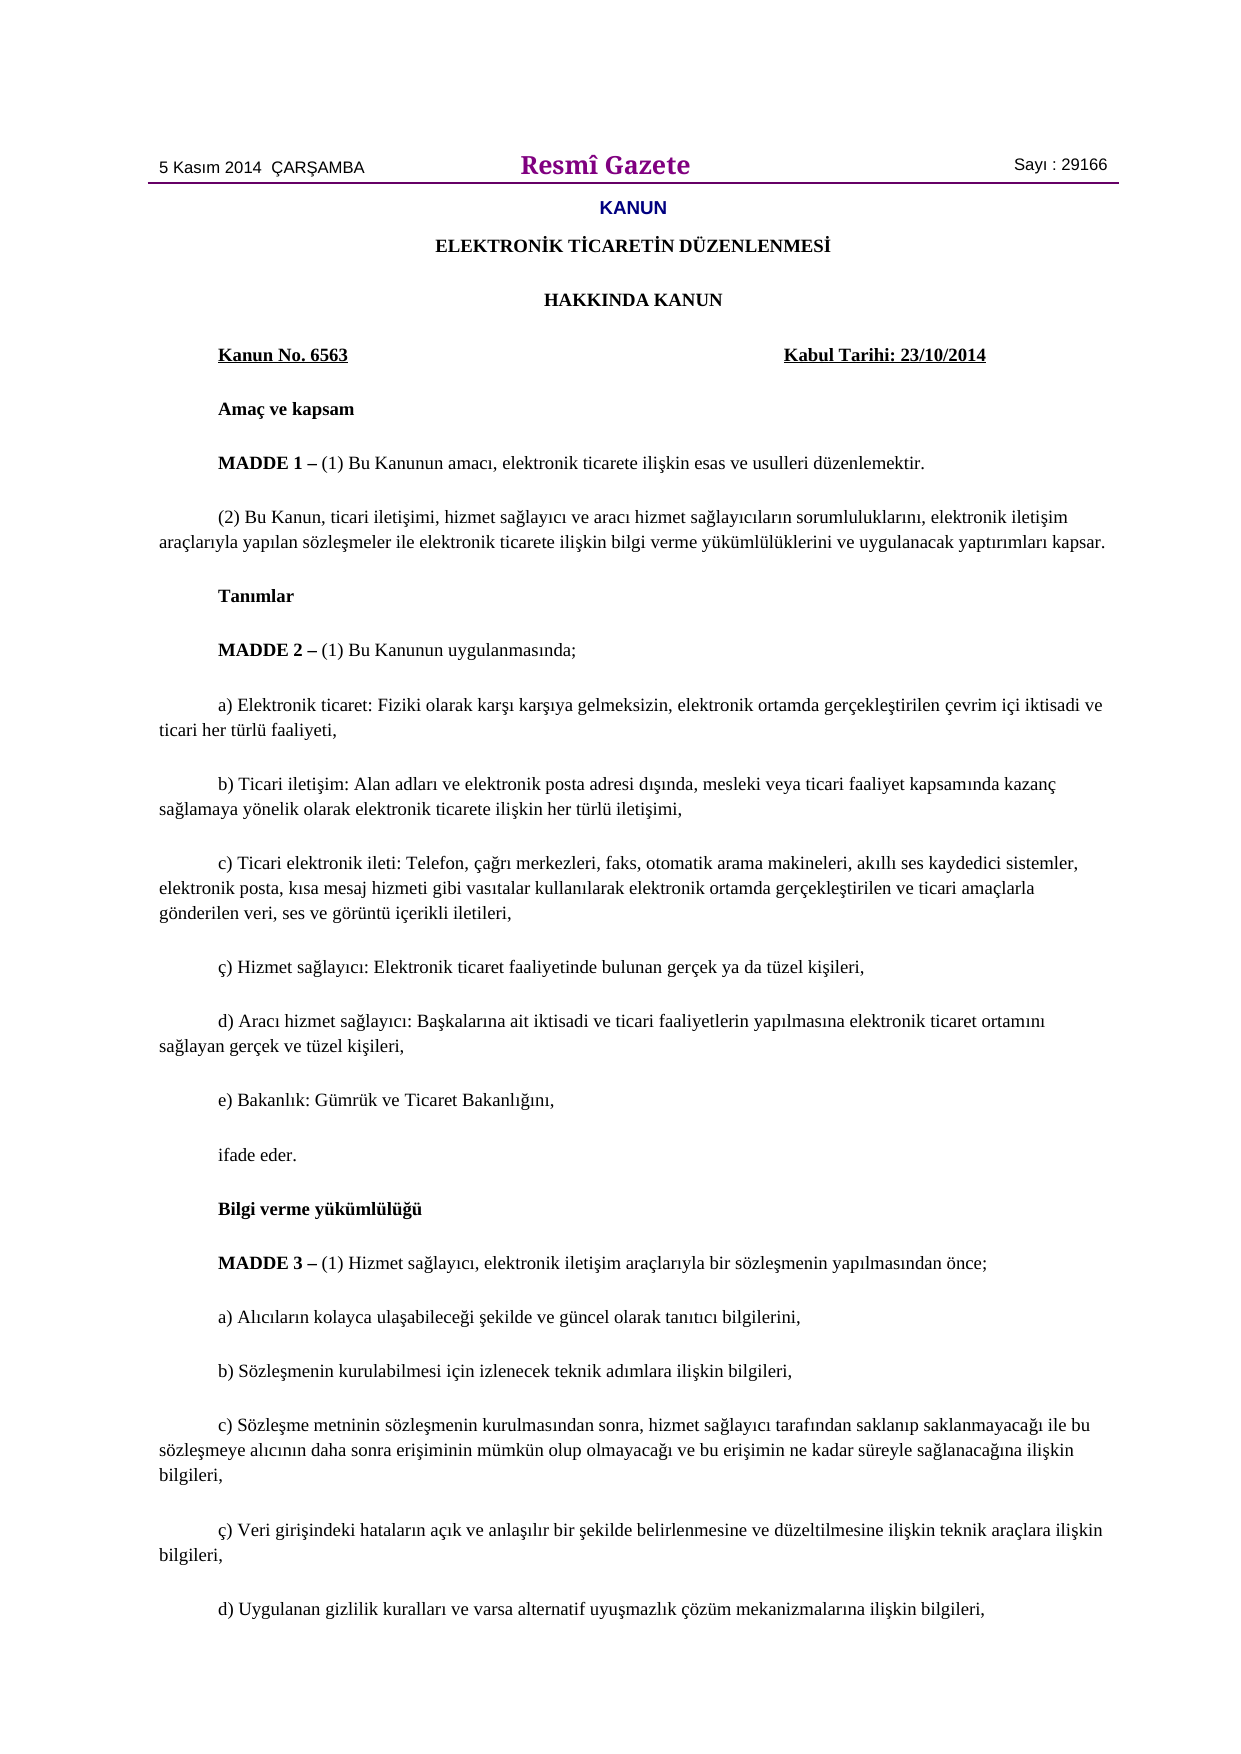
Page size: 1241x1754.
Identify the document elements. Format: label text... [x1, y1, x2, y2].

table_cell KANUN [148, 184, 1119, 232]
table_header Sayı : 29166 [758, 148, 1119, 182]
table_header 5 Kasım 2014 ÇARŞAMBA [148, 148, 453, 182]
table_header Resmî Gazete [453, 148, 758, 182]
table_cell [148, 232, 1119, 1648]
